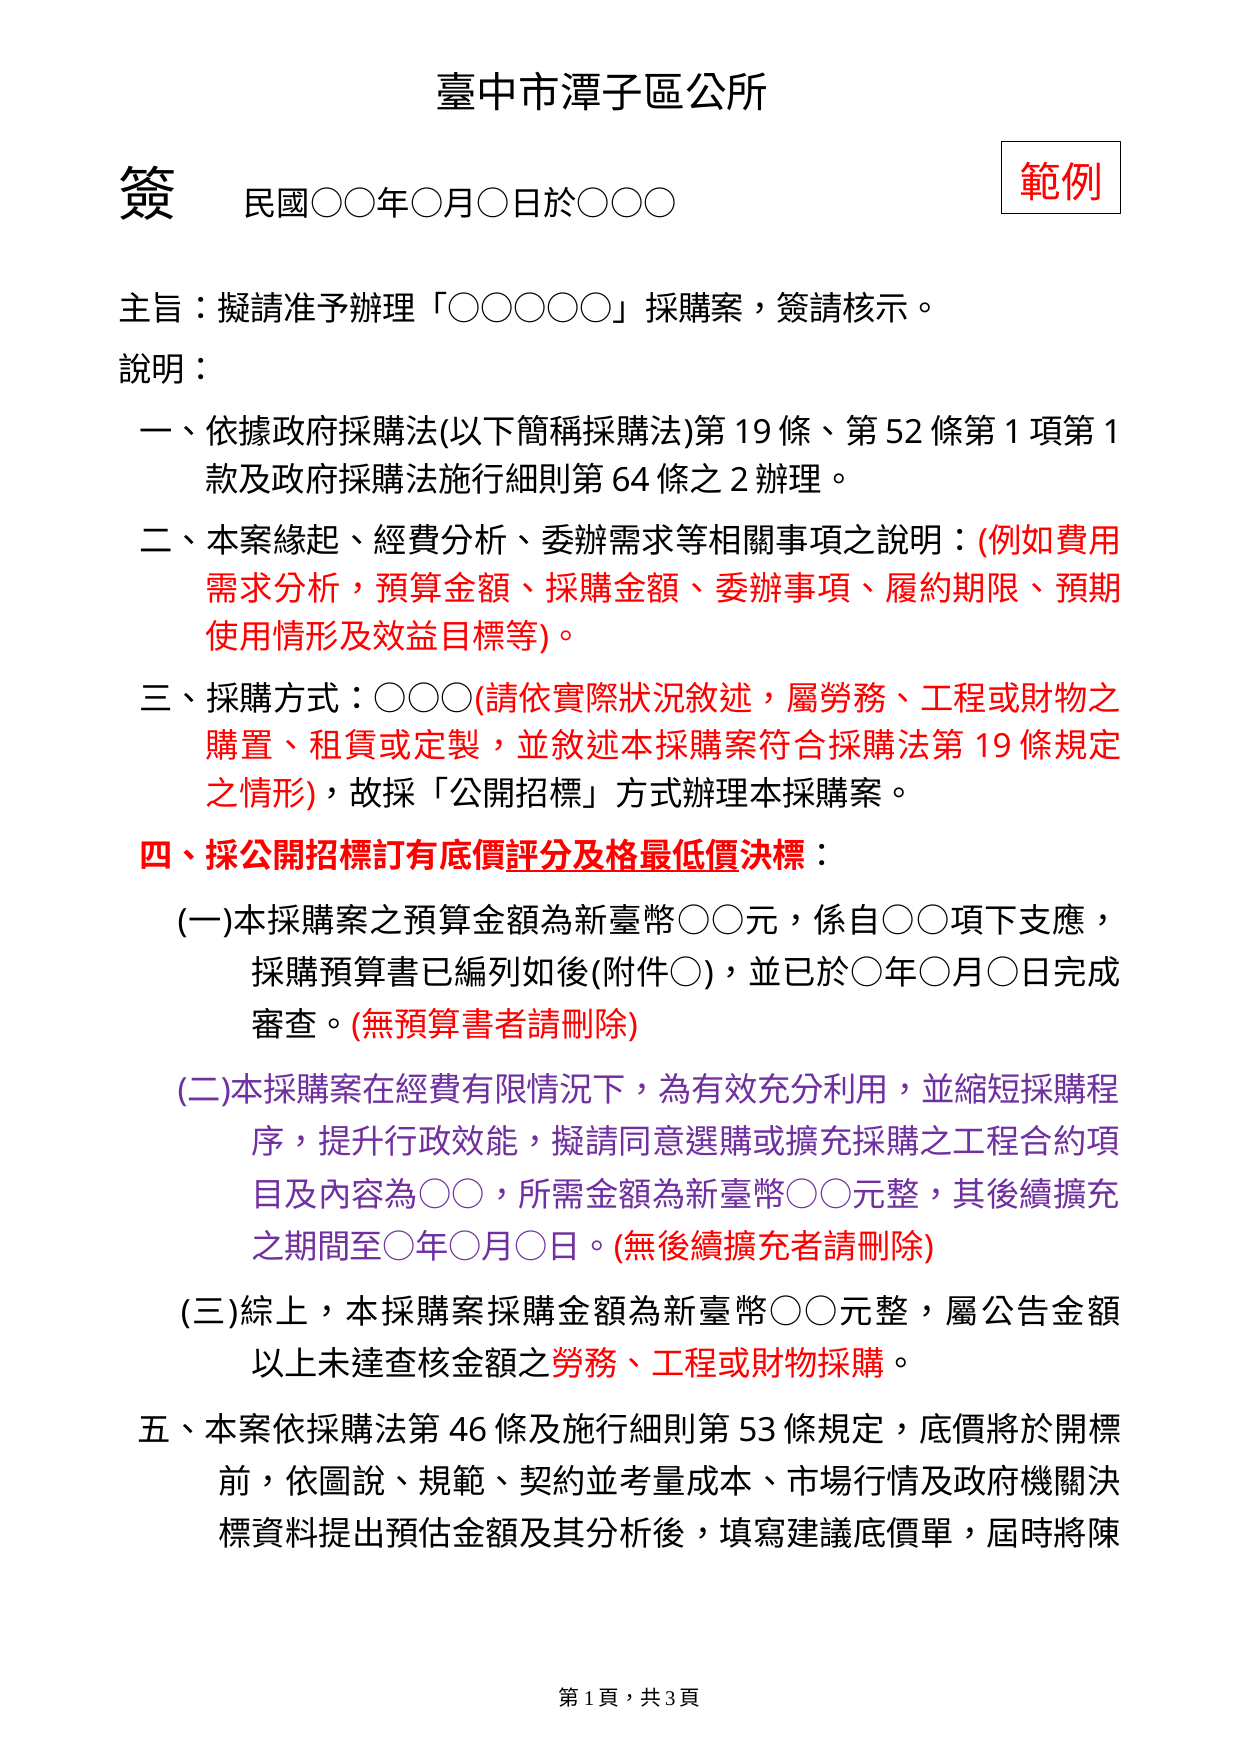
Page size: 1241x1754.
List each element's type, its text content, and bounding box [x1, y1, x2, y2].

text 四、採公開招標訂有底價評分及格最低價決標： [139, 829, 506, 877]
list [118, 1400, 1122, 1556]
list (三)綜上，本採購案採購金額為新臺幣○○元整，屬公告金額 以上未達查核金額之勞務、工程或財物採購。 [181, 1282, 1122, 1386]
text 一、依據政府採購法(以下簡稱採購法)第19條、第52條第1項第1款及政府採購法施行細則第64條之2辦理。 [139, 405, 1122, 501]
list (一)本採購案之預算金額為新臺幣○○元，係自○○項下支應， 採購預算書已編列如後(附件○)，並已於○年○月○日完成審查。(無預算書者請刪除) [177, 890, 1122, 1047]
list (二)本採購案在經費有限情況下，為有效充分利用，並縮短採購程序，提升行政效能，擬請同意選購或擴充採購之工程合約項目及內容為○○，所需金額為新臺幣○○元整，其後續擴充之期間至○年○月○日。(無後續擴充者請刪除) [177, 1060, 1122, 1268]
text 二、本案緣起、經費分析、委辦需求等相關事項之說明：(例如費用需求分析，預算金額、採購金額、委辦事項、履約期限、預期使用情形及效益目標等)。 [139, 514, 1122, 658]
text 四、採公開招標訂有底價評分及格最低價決標： [739, 829, 1122, 877]
text 主旨：擬請准予辦理「○○○○○」採購案，簽請核示。 [118, 282, 1122, 330]
text 三、採購方式：○○○(請依實際狀況敘述，屬勞務、工程或財物之購置、租賃或定製，並敘述本採購案符合採購法第19條規定之情形)，故採「公開招標」方式辦理本採購案。 [139, 672, 1122, 815]
text 簽 民國○○年○月○日於○○○ [118, 176, 1122, 226]
text 說明： [118, 343, 1122, 391]
